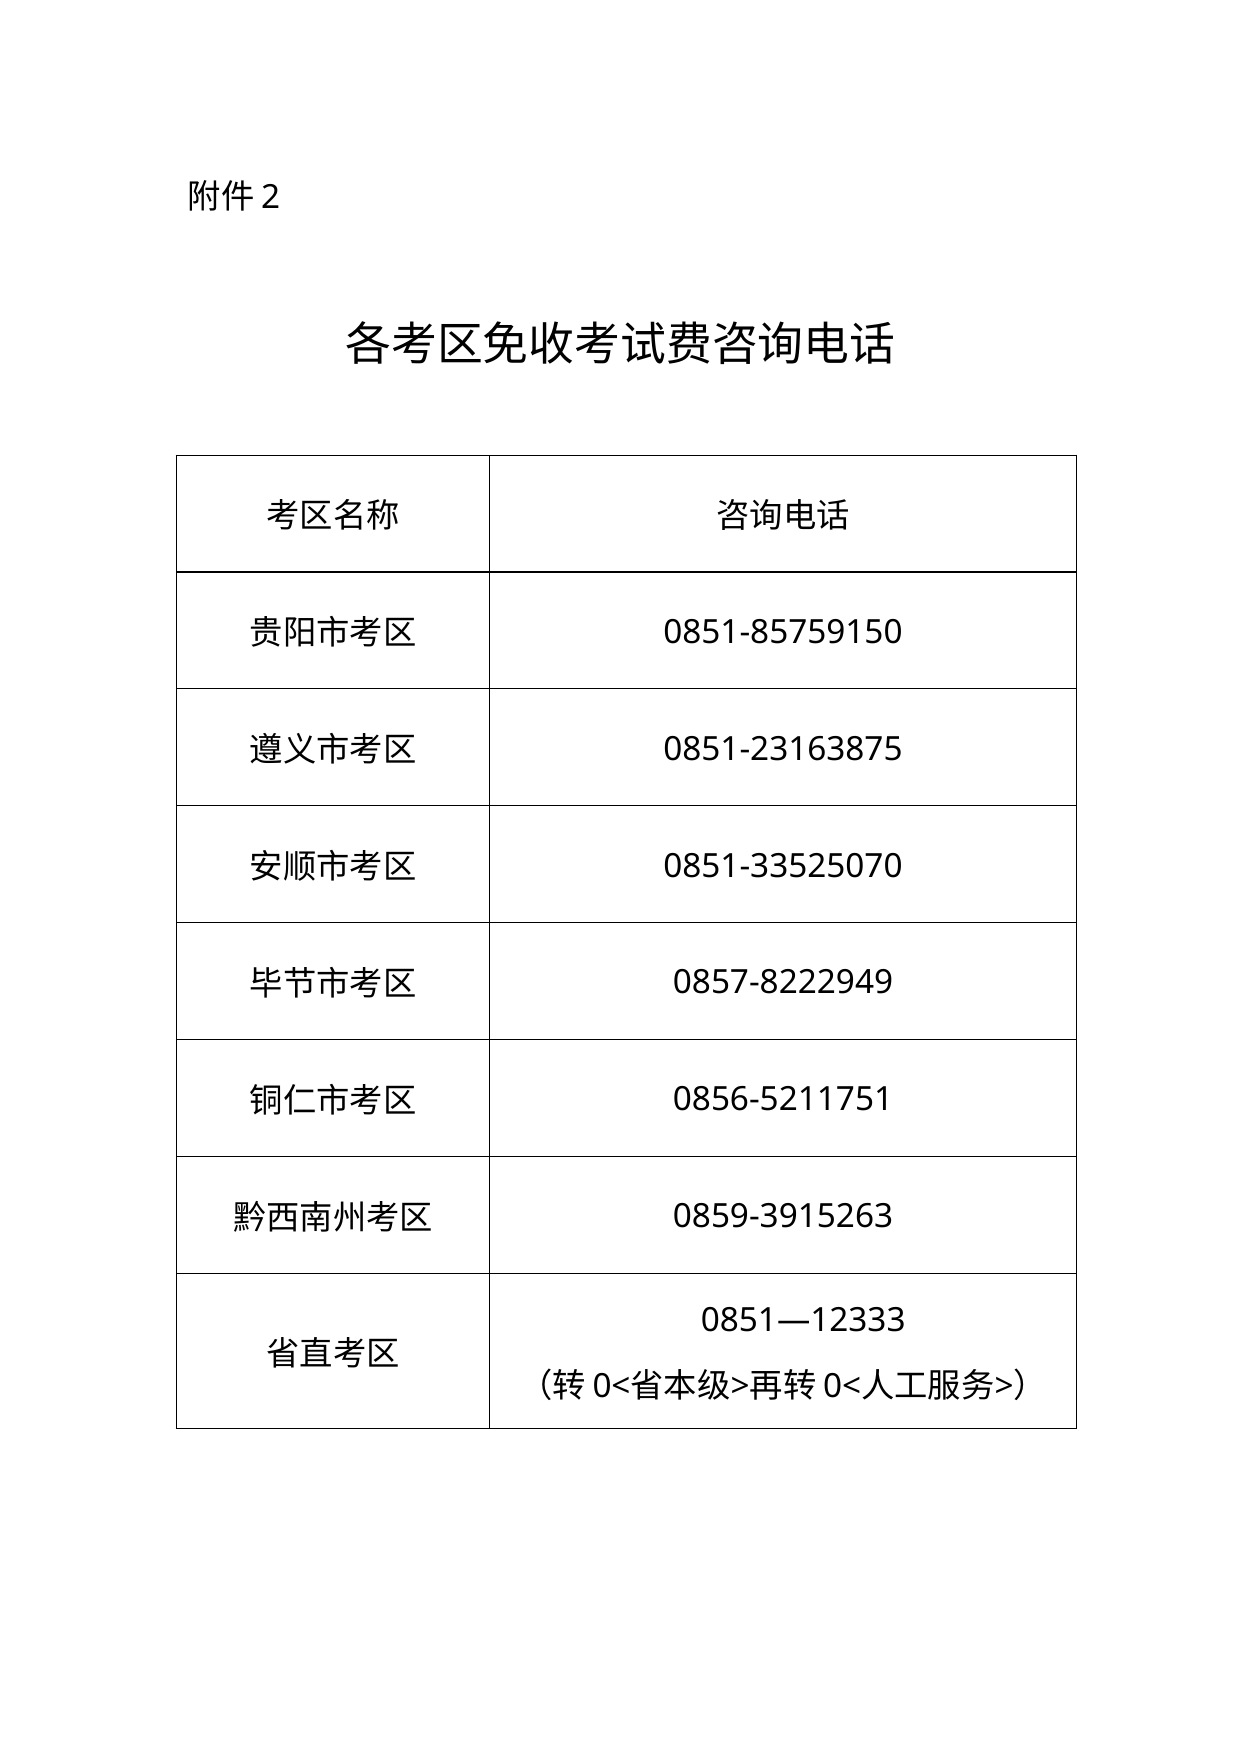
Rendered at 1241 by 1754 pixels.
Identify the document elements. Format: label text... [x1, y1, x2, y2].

table_header 考区名称 [177, 456, 489, 571]
text 各考区免收考试费咨询电话 [187, 292, 1053, 389]
table_cell 安顺市考区 [177, 806, 489, 922]
table_cell 毕节市考区 [177, 923, 489, 1039]
table_cell 0851-23163875 [490, 689, 1076, 805]
table_cell 0851—12333 （转0<省本级>再转0<人工服务>） [490, 1274, 1076, 1428]
table_cell 黔西南州考区 [177, 1157, 489, 1273]
table_cell 省直考区 [177, 1274, 489, 1428]
table_cell 0851-33525070 [490, 806, 1076, 922]
table_cell 0859-3915263 [490, 1157, 1076, 1273]
table_cell 0857-8222949 [490, 923, 1076, 1039]
table_header 咨询电话 [490, 456, 1076, 571]
table_cell 0851-85759150 [490, 573, 1076, 688]
table_cell 遵义市考区 [177, 689, 489, 805]
table_cell 0856-5211751 [490, 1040, 1076, 1156]
table_cell 铜仁市考区 [177, 1040, 489, 1156]
text 附件2 [187, 162, 1053, 227]
table_cell 贵阳市考区 [177, 573, 489, 688]
